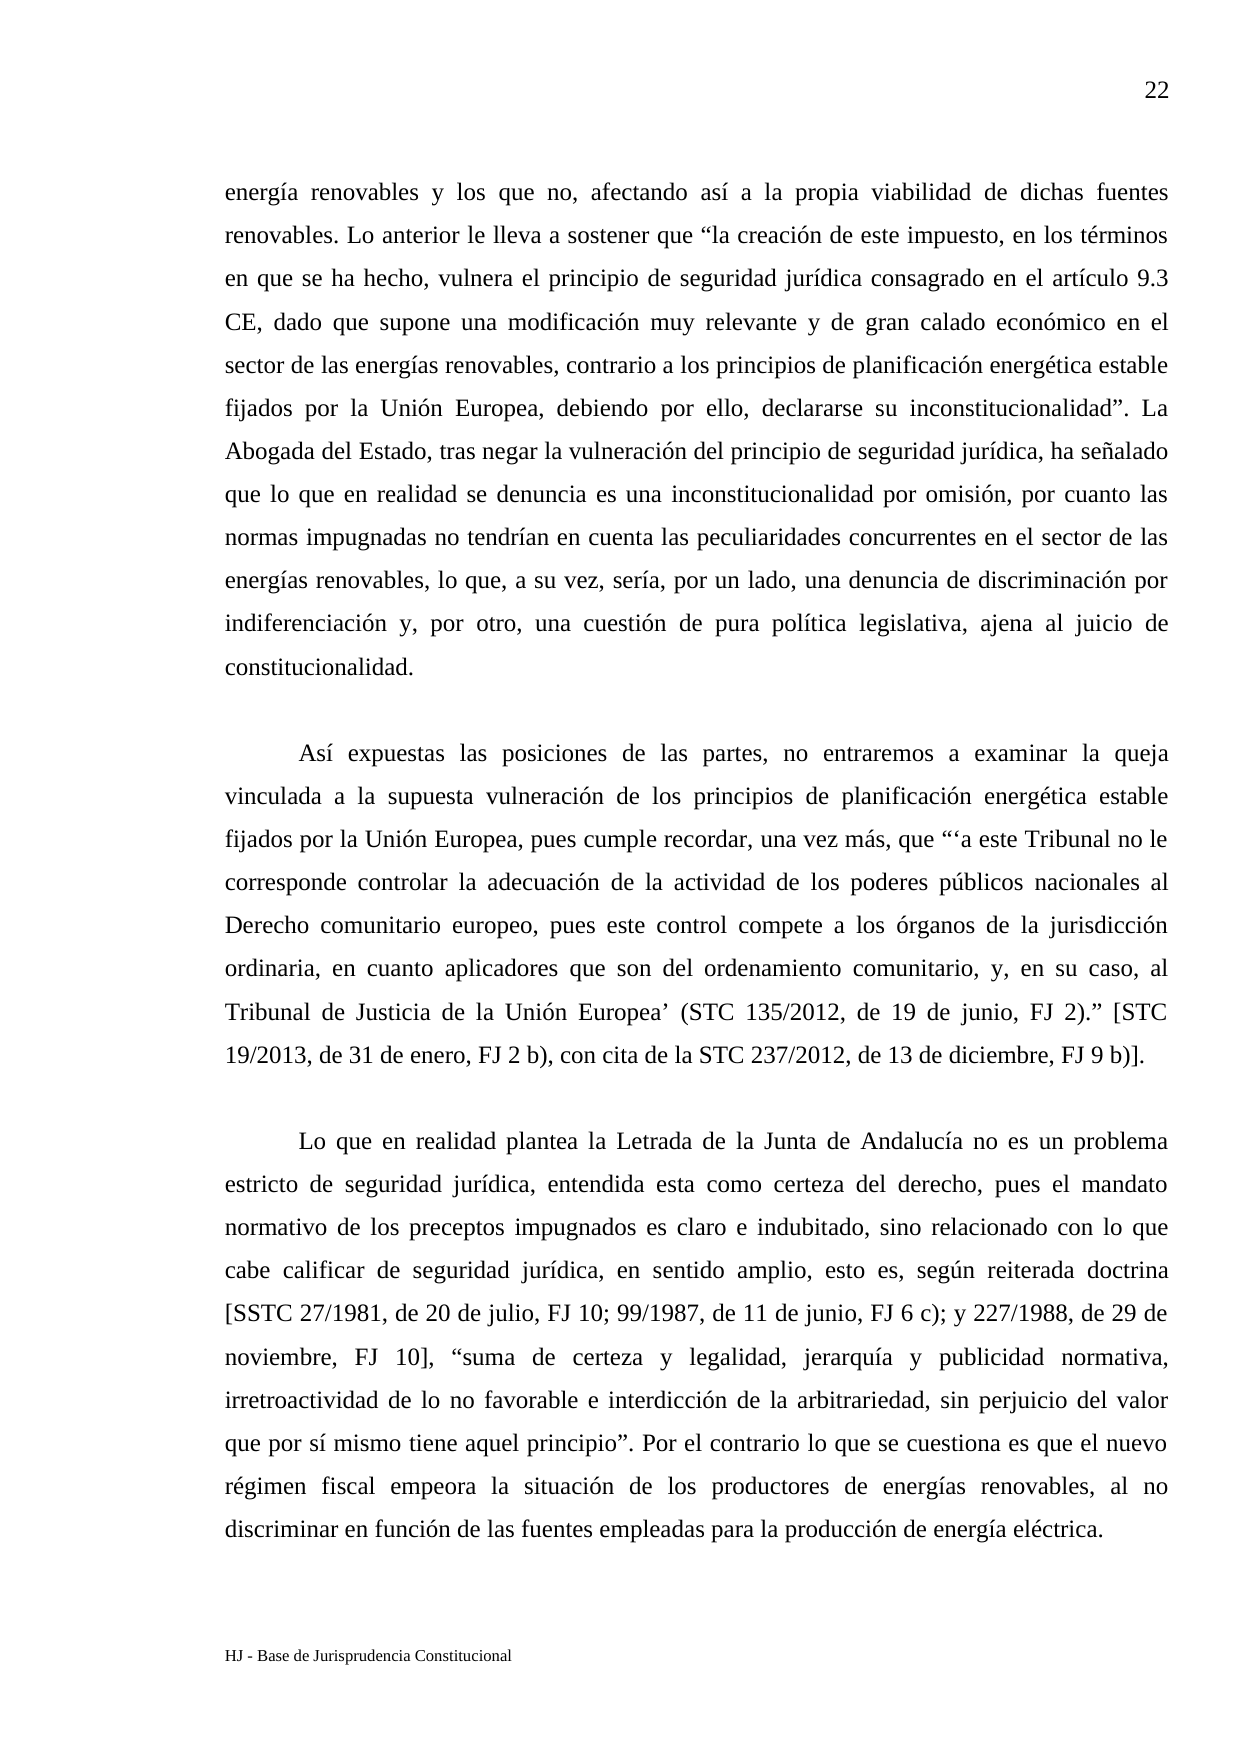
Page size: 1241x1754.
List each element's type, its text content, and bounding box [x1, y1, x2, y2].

text Así expuestas las posiciones de las partes, no entraremos a examinar la queja vinculada a la supuesta vulneración de los principios de planificación energética estable fijados por la Unión Europea, pues cumple recordar, una vez más, que “‘a este Tribunal no le corresponde controlar la adecuación de la actividad de los poderes públicos nacionales al Derecho comunitario europeo, pues este control compete a los órganos de la jurisdicción ordinaria, en cuanto aplicadores que son del ordenamiento comunitario, y, en su caso, al Tribunal de Justicia de la Unión Europea’ (STC 135/2012, de 19 de junio, FJ 2).” [STC 19/2013, de 31 de enero, FJ 2 b), con cita de la STC 237/2012, de 13 de diciembre, FJ 9 b)]. [224, 738, 1169, 1068]
text Lo que en realidad plantea la Letrada de la Junta de Andalucía no es un problema estricto de seguridad jurídica, entendida esta como certeza del derecho, pues el mandato normativo de los preceptos impugnados es claro e indubitado, sino relacionado con lo que cabe calificar de seguridad jurídica, en sentido amplio, esto es, según reiterada doctrina [SSTC 27/1981, de 20 de julio, FJ 10; 99/1987, de 11 de junio, FJ 6 c); y 227/1988, de 29 de noviembre, FJ 10], “suma de certeza y legalidad, jerarquía y publicidad normativa, irretroactividad de lo no favorable e interdicción de la arbitrariedad, sin perjuicio del valor que por sí mismo tiene aquel principio”. Por el contrario lo que se cuestiona es que el nuevo régimen fiscal empeora la situación de los productores de energías renovables, al no discriminar en función de las fuentes empleadas para la producción de energía eléctrica. [224, 1126, 1169, 1543]
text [224, 177, 1169, 680]
